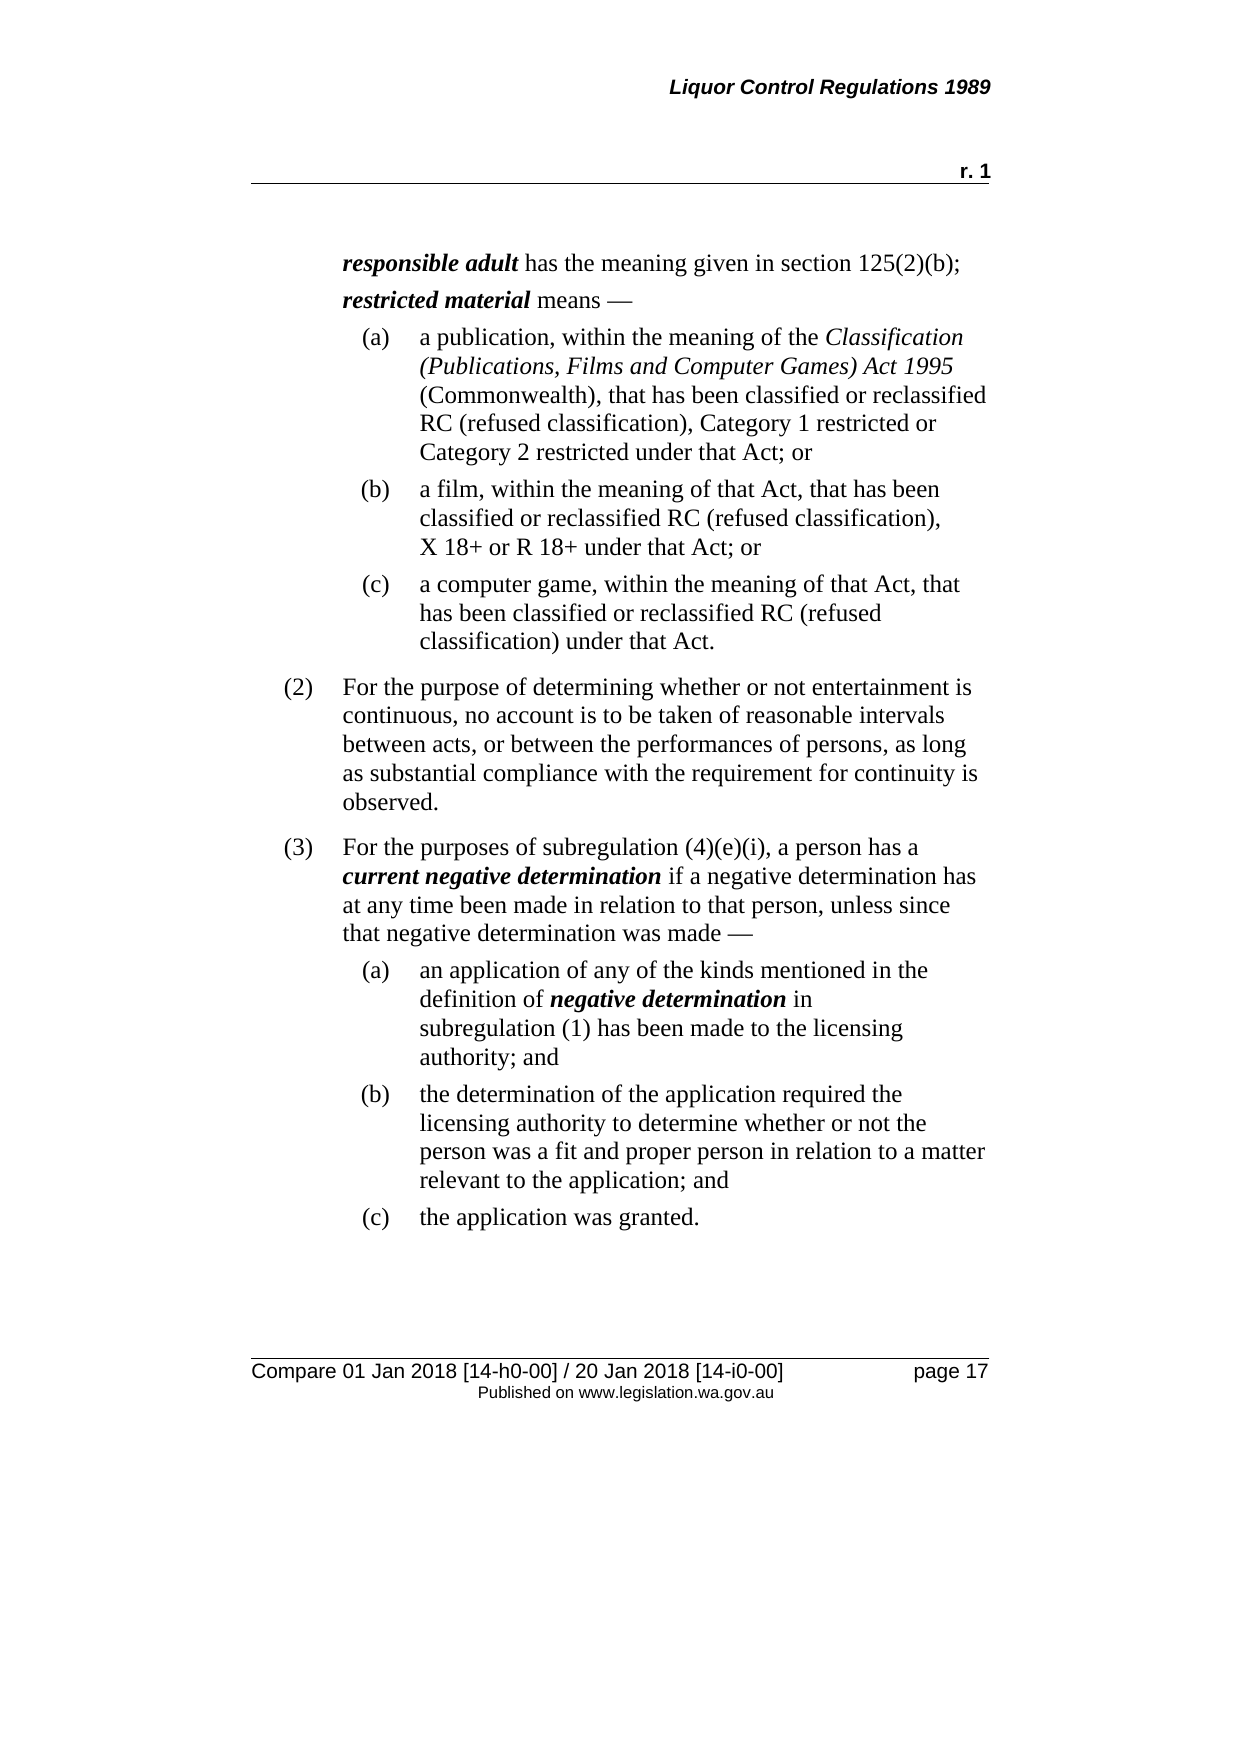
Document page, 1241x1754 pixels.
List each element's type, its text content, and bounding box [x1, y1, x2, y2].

text (a) a publication, within the meaning of the Classification (Publications, Films and Computer Games) Act 1995 (Commonwealth), that has been classified or reclassified RC (refused classification), Category 1 restricted or Category 2 restricted under that Act; or [251, 322, 989, 466]
text responsible adult has the meaning given in section 125(2)(b); [251, 248, 989, 277]
text (2) For the purpose of determining whether or not entertainment is continuous, no account is to be taken of reasonable intervals between acts, or between the performances of persons, as long as substantial compliance with the requirement for continuity is observed. [251, 672, 989, 816]
text (a) an application of any of the kinds mentioned in the definition of negative determination in subregulation (1) has been made to the licensing authority; and [251, 956, 989, 1071]
text restricted material means — [251, 285, 989, 314]
text (b) the determination of the application required the licensing authority to determine whether or not the person was a fit and proper person in relation to a matter relevant to the application; and [251, 1079, 989, 1194]
text (c) a computer game, within the meaning of that Act, that has been classified or reclassified RC (refused classification) under that Act. [251, 569, 989, 655]
text (c) the application was granted. [251, 1202, 989, 1231]
text (b) a film, within the meaning of that Act, that has been classified or reclassified RC (refused classification), X 18+ or R 18+ under that Act; or [251, 474, 989, 561]
text (3) For the purposes of subregulation (4)(e)(i), a person has a current negative determination if a negative determination has at any time been made in relation to that person, unless since that negative determination was made — [251, 832, 989, 947]
